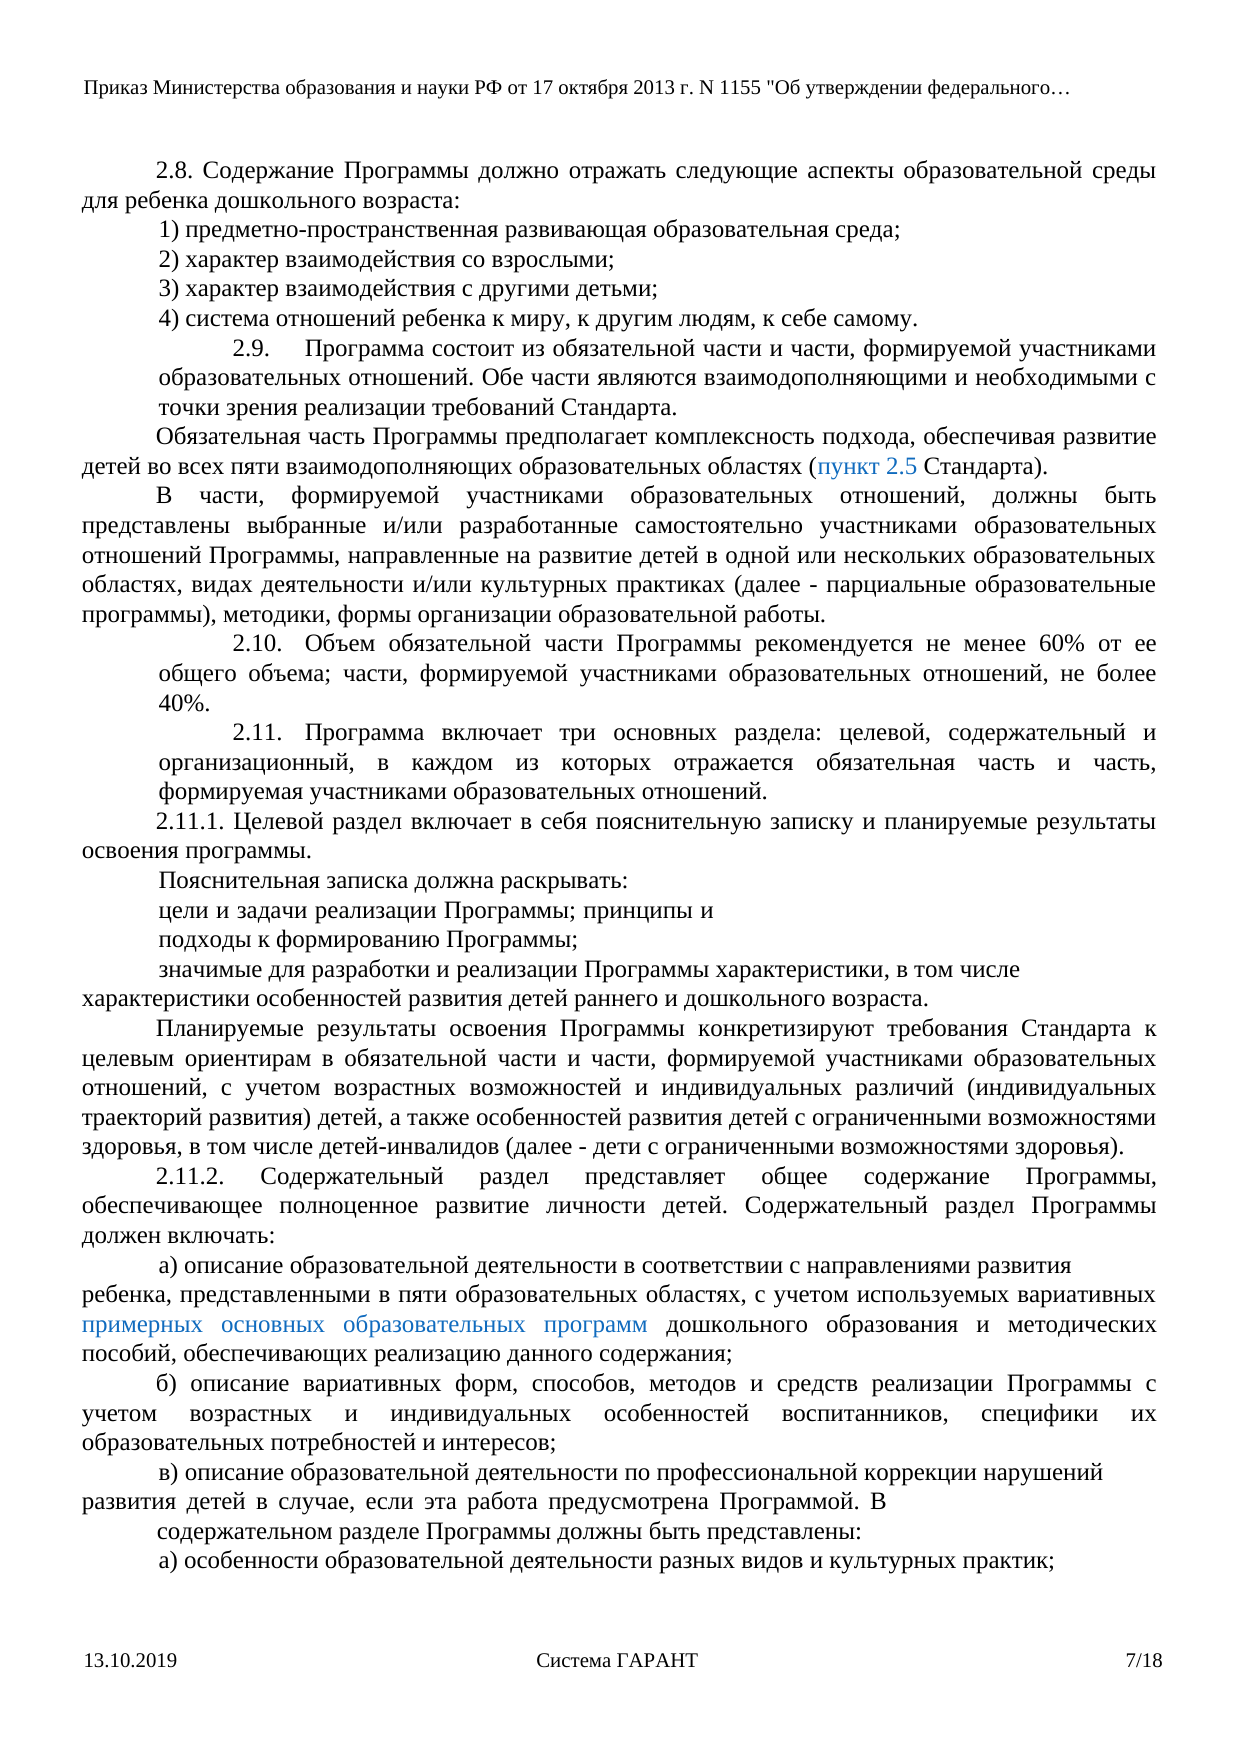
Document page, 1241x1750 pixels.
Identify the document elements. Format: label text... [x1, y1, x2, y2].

text В части, формируемой участниками образовательных отношений, должны быть представлены выбранные и/или разработанные самостоятельно участниками образовательных отношений Программы, направленные на развитие детей в одной или нескольких образовательных областях, видах деятельности и/или культурных практиках (далее - парциальные образовательные программы), методики, формы организации образовательной работы. [82, 481, 1157, 628]
text Пояснительная записка должна раскрывать: [158, 865, 1157, 894]
text в) описание образовательной деятельности по профессиональной коррекции нарушений [158, 1457, 1157, 1486]
text 2.11.2. Содержательный раздел представляет общее содержание Программы, обеспечивающее полноценное развитие личности детей. Содержательный раздел Программы должен включать: [82, 1161, 1157, 1249]
list характер взаимодействия с другими детьми; [158, 273, 1157, 302]
text 2.11.1. Целевой раздел включает в себя пояснительную записку и планируемые результаты освоения программы. [82, 806, 1157, 864]
text б) описание вариативных форм, способов, методов и средств реализации Программы с учетом возрастных и индивидуальных особенностей воспитанников, специфики их образовательных потребностей и интересов; [82, 1368, 1157, 1456]
list Объем обязательной части Программы рекомендуется не менее 60% от ее общего объема; части, формируемой участниками образовательных отношений, не более 40%. [158, 628, 1157, 716]
text Обязательная часть Программы предполагает комплексность подхода, обеспечивая развитие детей во всех пяти взаимодополняющих образовательных областях (пункт 2.5 Стандарта). [82, 421, 1157, 480]
text ребенка, представленными в пяти образовательных областях, с учетом используемых вариативных примерных основных образовательных программ дошкольного образования и методических пособий, обеспечивающих реализацию данного содержания; [82, 1279, 1157, 1367]
text а) описание образовательной деятельности в соответствии с направлениями развития [158, 1250, 1157, 1278]
text характеристики особенностей развития детей раннего и дошкольного возраста. [82, 983, 1157, 1012]
text Планируемые результаты освоения Программы конкретизируют требования Стандарта к целевым ориентирам в обязательной части и части, формируемой участниками образовательных отношений, с учетом возрастных возможностей и индивидуальных различий (индивидуальных траекторий развития) детей, а также особенностей развития детей с ограниченными возможностями здоровья, в том числе детей-инвалидов (далее - дети с ограниченными возможностями здоровья). [82, 1013, 1157, 1160]
list Программа включает три основных раздела: целевой, содержательный и организационный, в каждом из которых отражается обязательная часть и часть, формируемая участниками образовательных отношений. [158, 717, 1157, 805]
list характер взаимодействия со взрослыми; [158, 244, 1157, 273]
list система отношений ребенка к миру, к другим людям, к себе самому. [158, 303, 1157, 332]
text а) особенности образовательной деятельности разных видов и культурных практик; [158, 1546, 1157, 1574]
text цели и задачи реализации Программы; принципы и подходы к формированию Программы; [158, 895, 714, 953]
text развития детей в случае, если эта работа предусмотрена Программой. В содержательном разделе Программы должны быть представлены: [82, 1486, 887, 1545]
text 2.8. Содержание Программы должно отражать следующие аспекты образовательной среды для ребенка дошкольного возраста: [82, 155, 1157, 213]
text значимые для разработки и реализации Программы характеристики, в том числе [158, 954, 1157, 983]
list предметно-пространственная развивающая образовательная среда; [158, 214, 1157, 243]
list Программа состоит из обязательной части и части, формируемой участниками образовательных отношений. Обе части являются взаимодополняющими и необходимыми с точки зрения реализации требований Стандарта. [158, 333, 1157, 421]
